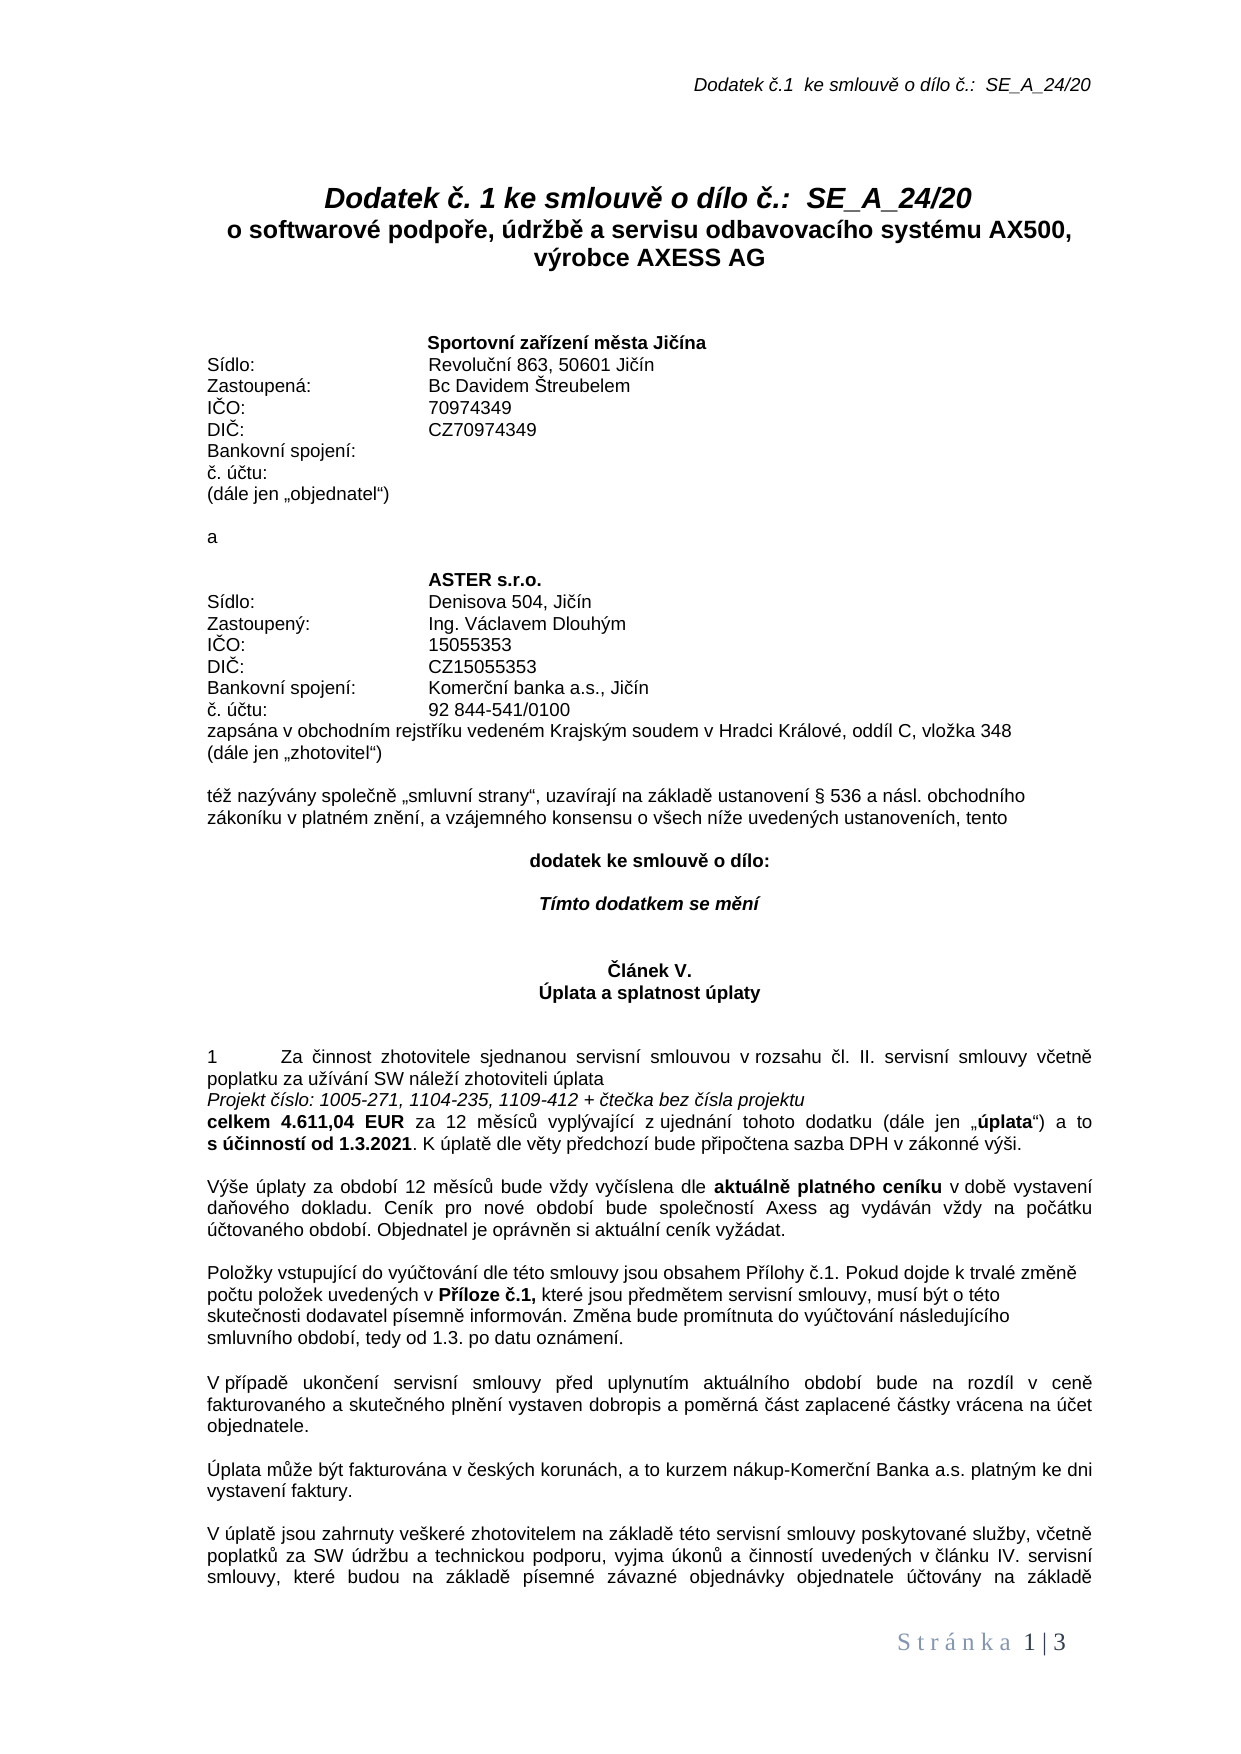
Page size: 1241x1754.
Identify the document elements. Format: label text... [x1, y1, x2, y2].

subtitle Dodatek č. 1 ke smlouvě o dílo č.: SE_A_24/20 [207, 181, 1093, 215]
text dodatek ke smlouvě o dílo: [207, 849, 1093, 871]
text č. účtu: [207, 461, 1093, 483]
text Úplata může být fakturována v českých korunách, a to kurzem nákup-Komerční Banka a.s. platným ke dni vystavení faktury. [207, 1458, 1093, 1502]
text a [207, 526, 1093, 548]
text Sídlo: Denisova 504, Jičín [207, 591, 1093, 612]
list Za činnost zhotovitele sjednanou servisní smlouvou v rozsahu čl. II. servisní smlouvy včetně poplatku za užívání SW náleží zhotoviteli úplata [207, 1046, 1093, 1089]
text IČO: 70974349 [207, 397, 1093, 418]
text ASTER s.r.o. [207, 569, 1093, 591]
text Zastoupená: Bc Davidem Štreubelem [207, 375, 1093, 397]
text Tímto dodatkem se mění [207, 893, 1093, 914]
text Výše úplaty za období 12 měsíců bude vždy vyčíslena dle aktuálně platného ceníku v době vystavení daňového dokladu. Ceník pro nové období bude společností Axess ag vydáván vždy na počátku účtovaného období. Objednatel je oprávněn si aktuální ceník vyžádat. [207, 1176, 1093, 1240]
text Zastoupený: Ing. Václavem Dlouhým [207, 612, 1093, 634]
text zapsána v obchodním rejstříku vedeném Krajským soudem v Hradci Králové, oddíl C, vložka 348 [207, 720, 1093, 742]
text celkem 4.611,04 EUR za 12 měsíců vyplývající z ujednání tohoto dodatku (dále jen „úplata“) a to s účinností od 1.3.2021. K úplatě dle věty předchozí bude připočtena sazba DPH v zákonné výši. [207, 1111, 1093, 1154]
text (dále jen „objednatel“) [207, 483, 1093, 504]
text Bankovní spojení: Komerční banka a.s., Jičín [207, 677, 1093, 699]
text Úplata a splatnost úplaty [207, 981, 1093, 1003]
text Projekt číslo: 1005-271, 1104-235, 1109-412 + čtečka bez čísla projektu [207, 1089, 1093, 1111]
text též nazývány společně „smluvní strany“, uzavírají na základě ustanovení § násl. obchodního zákoníku v platném znění, a vzájemného konsensu o všech níže uvedených ustanoveních, tento [207, 785, 1093, 828]
text (dále jen „zhotovitel“) [207, 742, 1093, 763]
text o softwarové podpoře, údržbě a servisu odbavovacího systému AX500, výrobce AXESS AG [207, 215, 1093, 272]
text DIČ: CZ70974349 [207, 418, 1093, 440]
text Sídlo: Revoluční 863, 50601 Jičín [207, 354, 1093, 375]
text Článek V. [207, 957, 1093, 981]
text Sportovní zařízení města Jičína [207, 332, 1093, 354]
text DIČ: CZ15055353 [207, 656, 1093, 677]
text č. účtu: 92 844-541/0100 [207, 699, 1093, 720]
text IČO: 15055353 [207, 634, 1093, 656]
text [207, 1523, 1093, 1588]
text Bankovní spojení: [207, 440, 1093, 461]
text V případě ukončení servisní smlouvy před uplynutím aktuálního období bude na rozdíl v ceně fakturovaného a skutečného plnění vystaven dobropis a poměrná část zaplacené částky vrácena na účet objednatele. [207, 1372, 1093, 1437]
text Položky vstupující do vyúčtování dle této smlouvy jsou obsahem Přílohy č.1. Pokud dojde k trvalé změně počtu položek uvedených v Příloze č.1, které jsou předmětem servisní smlouvy, musí být o této skutečnosti dodavatel písemně informován. Změna bude promítnuta do vyúčtování následujícího smluvního období, tedy od 1.3. po datu oznámení. [207, 1262, 1093, 1348]
